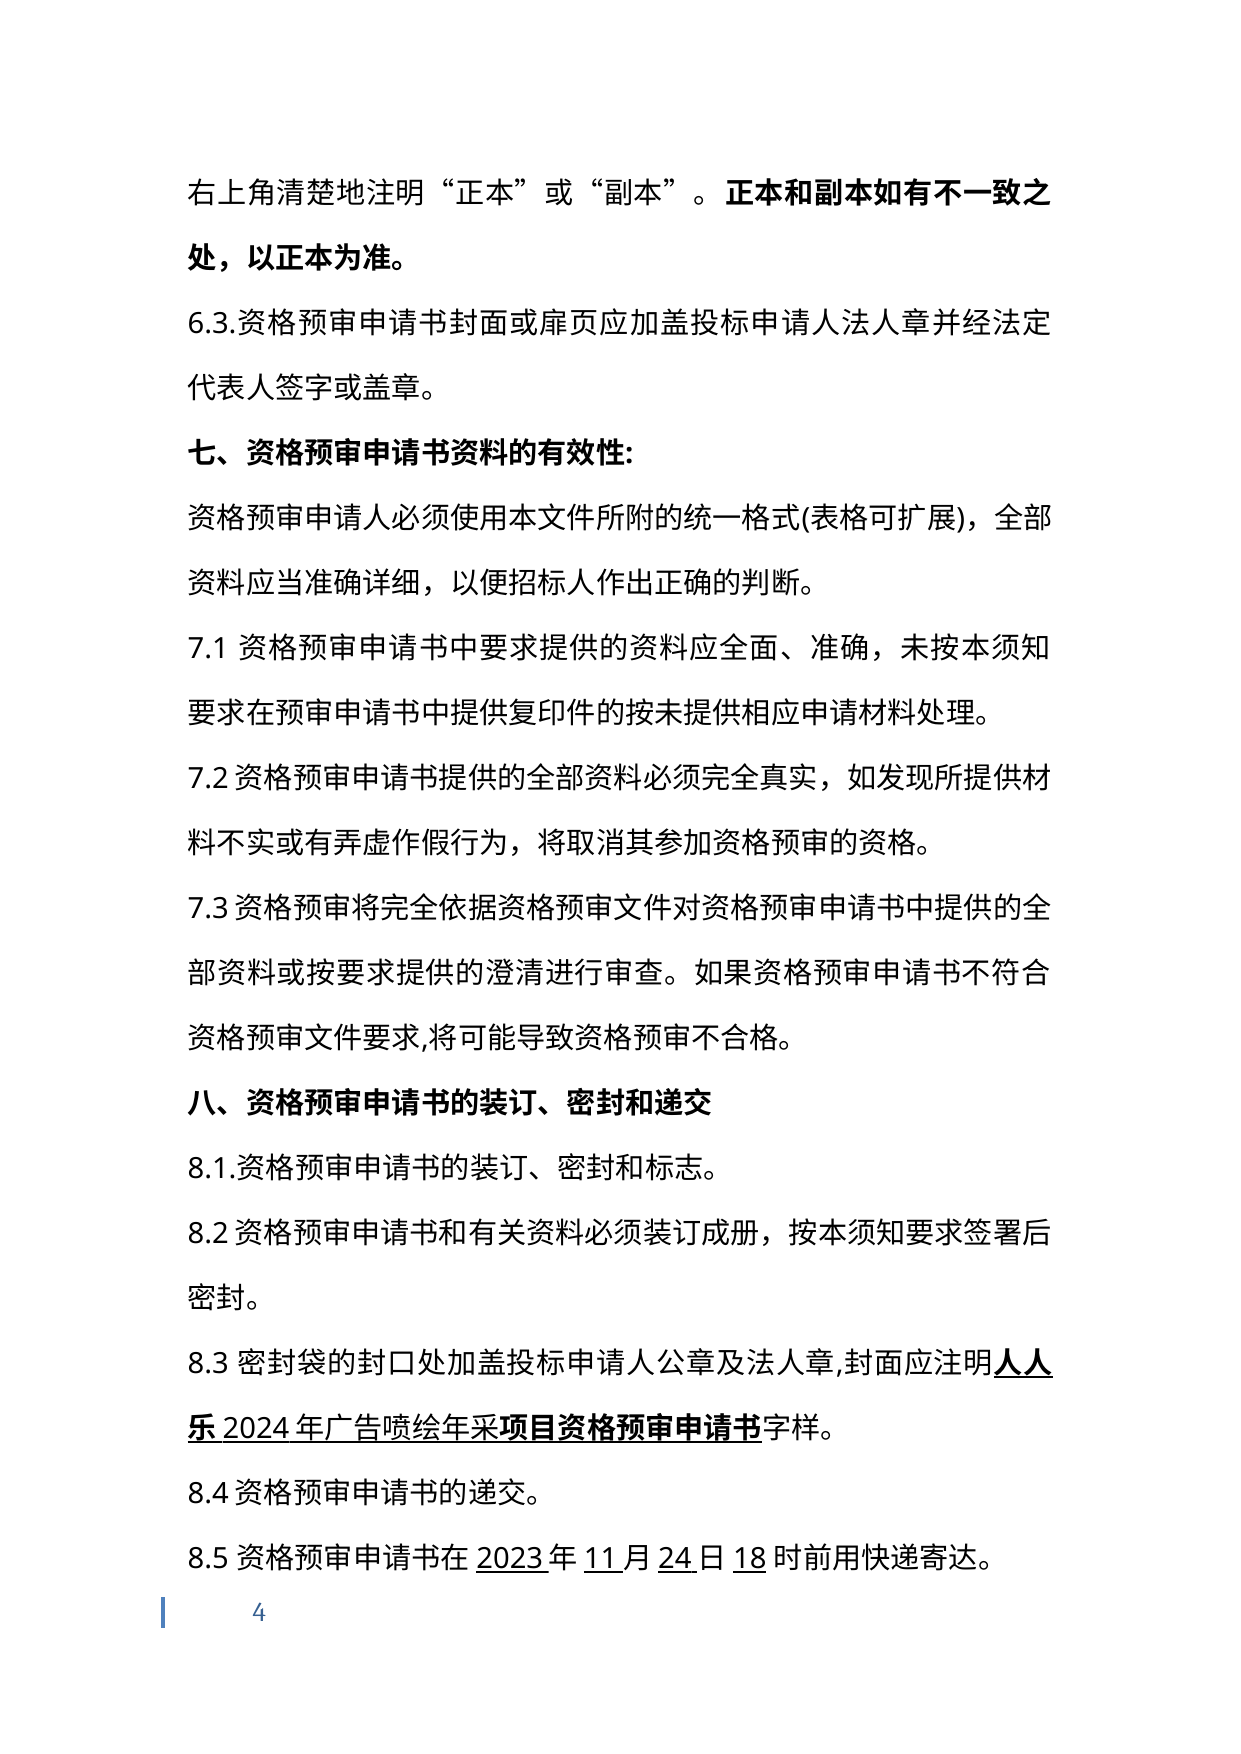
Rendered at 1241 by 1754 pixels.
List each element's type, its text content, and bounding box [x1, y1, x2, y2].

text 6.3.资格预审申请书封面或扉页应加盖投标申请人法人章并经法定代表人签字或盖章。 [187, 288, 1053, 418]
text 8.5 资格预审申请书在 2023年11月24日 18 时前用快递寄达。 [187, 1523, 1053, 1588]
text 8.3 密封袋的封口处加盖投标申请人公章及法人章,封面应注明人人乐2024年广告喷绘年采项目资格预审申请书字样。 [187, 1328, 1053, 1458]
text 7.3资格预审将完全依据资格预审文件对资格预审申请书中提供的全部资料或按要求提供的澄清进行审查。如果资格预审申请书不符合资格预审文件要求,将可能导致资格预审不合格。 [187, 873, 1053, 1068]
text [187, 158, 1053, 288]
text 7.1 资格预审申请书中要求提供的资料应全面、准确，未按本须知要求在预审申请书中提供复印件的按未提供相应申请材料处理。 [187, 613, 1053, 743]
text 7.2资格预审申请书提供的全部资料必须完全真实，如发现所提供材料不实或有弄虚作假行为，将取消其参加资格预审的资格。 [187, 743, 1053, 873]
text 八、资格预审申请书的装订、密封和递交 [187, 1068, 1053, 1133]
text 资格预审申请人必须使用本文件所附的统一格式(表格可扩展)，全部资料应当准确详细，以便招标人作出正确的判断。 [187, 483, 1053, 613]
text 8.2资格预审申请书和有关资料必须装订成册，按本须知要求签署后密封。 [187, 1198, 1053, 1328]
text 8.4资格预审申请书的递交。 [187, 1458, 1053, 1523]
text 七、资格预审申请书资料的有效性: [187, 418, 1053, 483]
text 8.1.资格预审申请书的装订、密封和标志。 [187, 1133, 1053, 1198]
